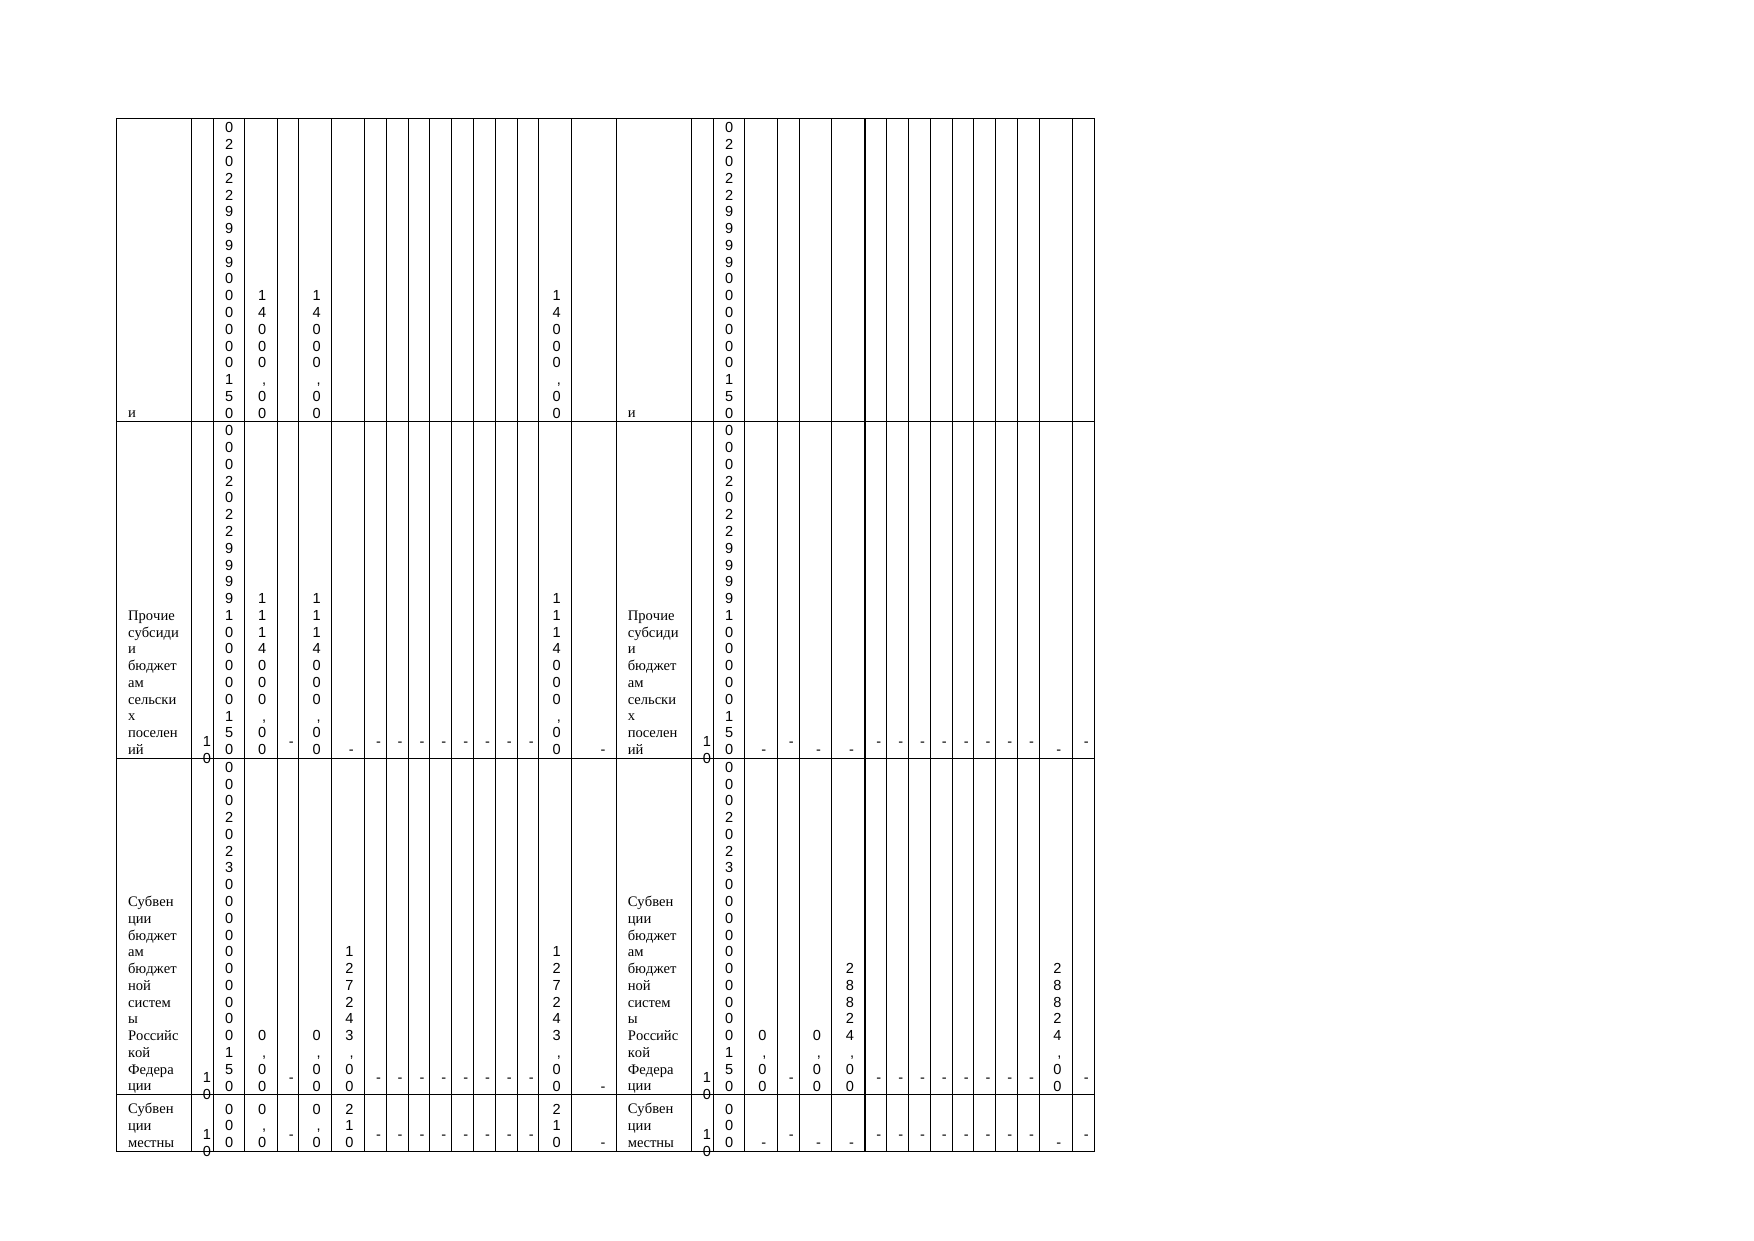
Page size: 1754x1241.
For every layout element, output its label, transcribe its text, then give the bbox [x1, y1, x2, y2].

table_cell - [832, 119, 864, 421]
table_cell - [409, 759, 429, 1094]
table_cell - [832, 422, 864, 757]
table_cell - [778, 422, 799, 757]
table_cell 0,00 [245, 759, 277, 1094]
table_cell 10 [692, 422, 713, 757]
table_cell - [387, 759, 408, 1094]
table_cell - [745, 119, 777, 421]
table_cell - [996, 422, 1017, 757]
table_cell - [572, 759, 616, 1094]
table_cell - [365, 119, 386, 421]
table_cell - [1040, 119, 1072, 421]
table_cell 10 [692, 119, 713, 421]
table_cell - [909, 422, 930, 757]
table_cell - [572, 1095, 616, 1151]
table_cell - [996, 759, 1017, 1094]
table_cell - [778, 759, 799, 1094]
table_cell - [518, 759, 538, 1094]
table_cell - [409, 422, 429, 757]
table_cell 28 824,00 [1040, 759, 1072, 1094]
table_cell - [518, 119, 538, 421]
table_cell - [887, 759, 908, 1094]
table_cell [714, 119, 744, 421]
table_cell - [430, 759, 451, 1094]
table_cell - [909, 1095, 930, 1151]
table_cell - [974, 119, 995, 421]
table_cell 000 2 02 29999 10 0000 150 [214, 422, 244, 757]
table_cell - [1018, 759, 1039, 1094]
table_cell 0,00 [299, 759, 331, 1094]
table_cell - [931, 759, 952, 1094]
table_cell 0,00 [745, 759, 777, 1094]
table_cell - [887, 422, 908, 757]
table_cell - [800, 119, 831, 421]
table_cell - [332, 422, 364, 757]
table_cell - [409, 1095, 429, 1151]
table_cell Прочие субсидии [617, 119, 691, 421]
table_cell 28 824,00 [832, 759, 864, 1094]
table_cell Прочие субсидии бюджетам сельских поселений [617, 422, 691, 757]
table_cell - [974, 422, 995, 757]
table_cell 10 [192, 759, 213, 1094]
table_cell 2 100,00 [332, 1095, 364, 1151]
table_cell 127 243,00 [332, 759, 364, 1094]
table_cell - [931, 422, 952, 757]
table_cell - [800, 422, 831, 757]
table_cell 1 114 000,00 [299, 422, 331, 757]
table_cell - [452, 422, 473, 757]
table_cell Субвенции бюджетам бюджетной системы Российской Федерации [117, 759, 191, 1094]
table_cell 1 114 000,00 [539, 422, 571, 757]
table_cell 000 2 02 30000 00 0000 150 [714, 759, 744, 1094]
table_cell - [1018, 422, 1039, 757]
table_cell - [953, 422, 973, 757]
table_cell - [496, 422, 517, 757]
table_cell Субвенции бюджетам бюджетной системы Российской Федерации [617, 759, 691, 1094]
table_cell - [430, 119, 451, 421]
table_cell - [1073, 422, 1094, 757]
table_cell - [953, 119, 973, 421]
table_cell - [745, 1095, 777, 1151]
table_cell - [887, 1095, 908, 1151]
table_cell - [909, 119, 930, 421]
table_cell 0,00 [245, 1095, 277, 1151]
table_cell 000 2 02 29999 10 0000 150 [714, 422, 744, 757]
table_cell - [452, 119, 473, 421]
table_cell - [1073, 1095, 1094, 1151]
table_cell - [278, 759, 298, 1094]
table_cell 10 [192, 1095, 213, 1151]
table_cell 10 [692, 759, 713, 1094]
table_cell - [474, 759, 495, 1094]
table_cell - [996, 1095, 1017, 1151]
table_cell 0,00 [800, 759, 831, 1094]
table_cell - [974, 759, 995, 1094]
table_cell - [365, 1095, 386, 1151]
table_cell - [278, 119, 298, 421]
table_cell - [518, 1095, 538, 1151]
table_cell - [866, 759, 886, 1094]
table_cell - [745, 422, 777, 757]
table_cell - [409, 119, 429, 421]
table_cell 1 114 000,00 [245, 422, 277, 757]
table_cell - [1040, 1095, 1072, 1151]
table_cell 10 [192, 119, 213, 421]
table_cell - [518, 422, 538, 757]
table_cell - [778, 1095, 799, 1151]
table_cell - [365, 422, 386, 757]
table_cell - [474, 119, 495, 421]
table_cell - [974, 1095, 995, 1151]
table_cell 1 114 000,00 [299, 119, 331, 421]
table_cell - [572, 119, 616, 421]
table_cell - [832, 1095, 864, 1151]
table_cell 000 2 02 30000 00 0000 150 [214, 759, 244, 1094]
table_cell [214, 119, 244, 421]
table_cell - [452, 1095, 473, 1151]
table_cell - [866, 422, 886, 757]
table_cell - [278, 422, 298, 757]
table_cell - [909, 759, 930, 1094]
table_cell - [953, 1095, 973, 1151]
table_cell - [1018, 1095, 1039, 1151]
table_cell - [278, 1095, 298, 1151]
table_cell 10 [192, 422, 213, 757]
table_cell - [387, 119, 408, 421]
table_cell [714, 1095, 744, 1151]
table_cell - [496, 1095, 517, 1151]
table_cell Прочие субсидии бюджетам сельских поселений [117, 422, 191, 757]
table_cell - [1073, 119, 1094, 421]
table_cell - [387, 422, 408, 757]
table_cell - [474, 422, 495, 757]
table_cell - [430, 422, 451, 757]
table_cell - [866, 1095, 886, 1151]
table_cell 10 [692, 1095, 713, 1151]
table_cell - [866, 119, 886, 421]
table_cell - [996, 119, 1017, 421]
table_cell - [365, 759, 386, 1094]
table_cell - [1073, 759, 1094, 1094]
table_cell Прочие субсидии [117, 119, 191, 421]
table_cell - [1018, 119, 1039, 421]
table_cell 0,00 [299, 1095, 331, 1151]
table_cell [117, 1095, 191, 1151]
table_cell - [387, 1095, 408, 1151]
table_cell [617, 1095, 691, 1151]
table_cell - [800, 1095, 831, 1151]
table_cell - [474, 1095, 495, 1151]
table_cell 2 100,00 [539, 1095, 571, 1151]
table_cell - [332, 119, 364, 421]
table_cell - [778, 119, 799, 421]
table_cell - [496, 759, 517, 1094]
table_cell - [887, 119, 908, 421]
table_cell - [931, 119, 952, 421]
table_cell - [1040, 422, 1072, 757]
table_cell - [452, 759, 473, 1094]
table_cell 127 243,00 [539, 759, 571, 1094]
table_cell - [430, 1095, 451, 1151]
table_cell - [496, 119, 517, 421]
table_cell - [931, 1095, 952, 1151]
table_cell 1 114 000,00 [245, 119, 277, 421]
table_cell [214, 1095, 244, 1151]
table_cell - [572, 422, 616, 757]
table_cell 1 114 000,00 [539, 119, 571, 421]
table_cell - [953, 759, 973, 1094]
